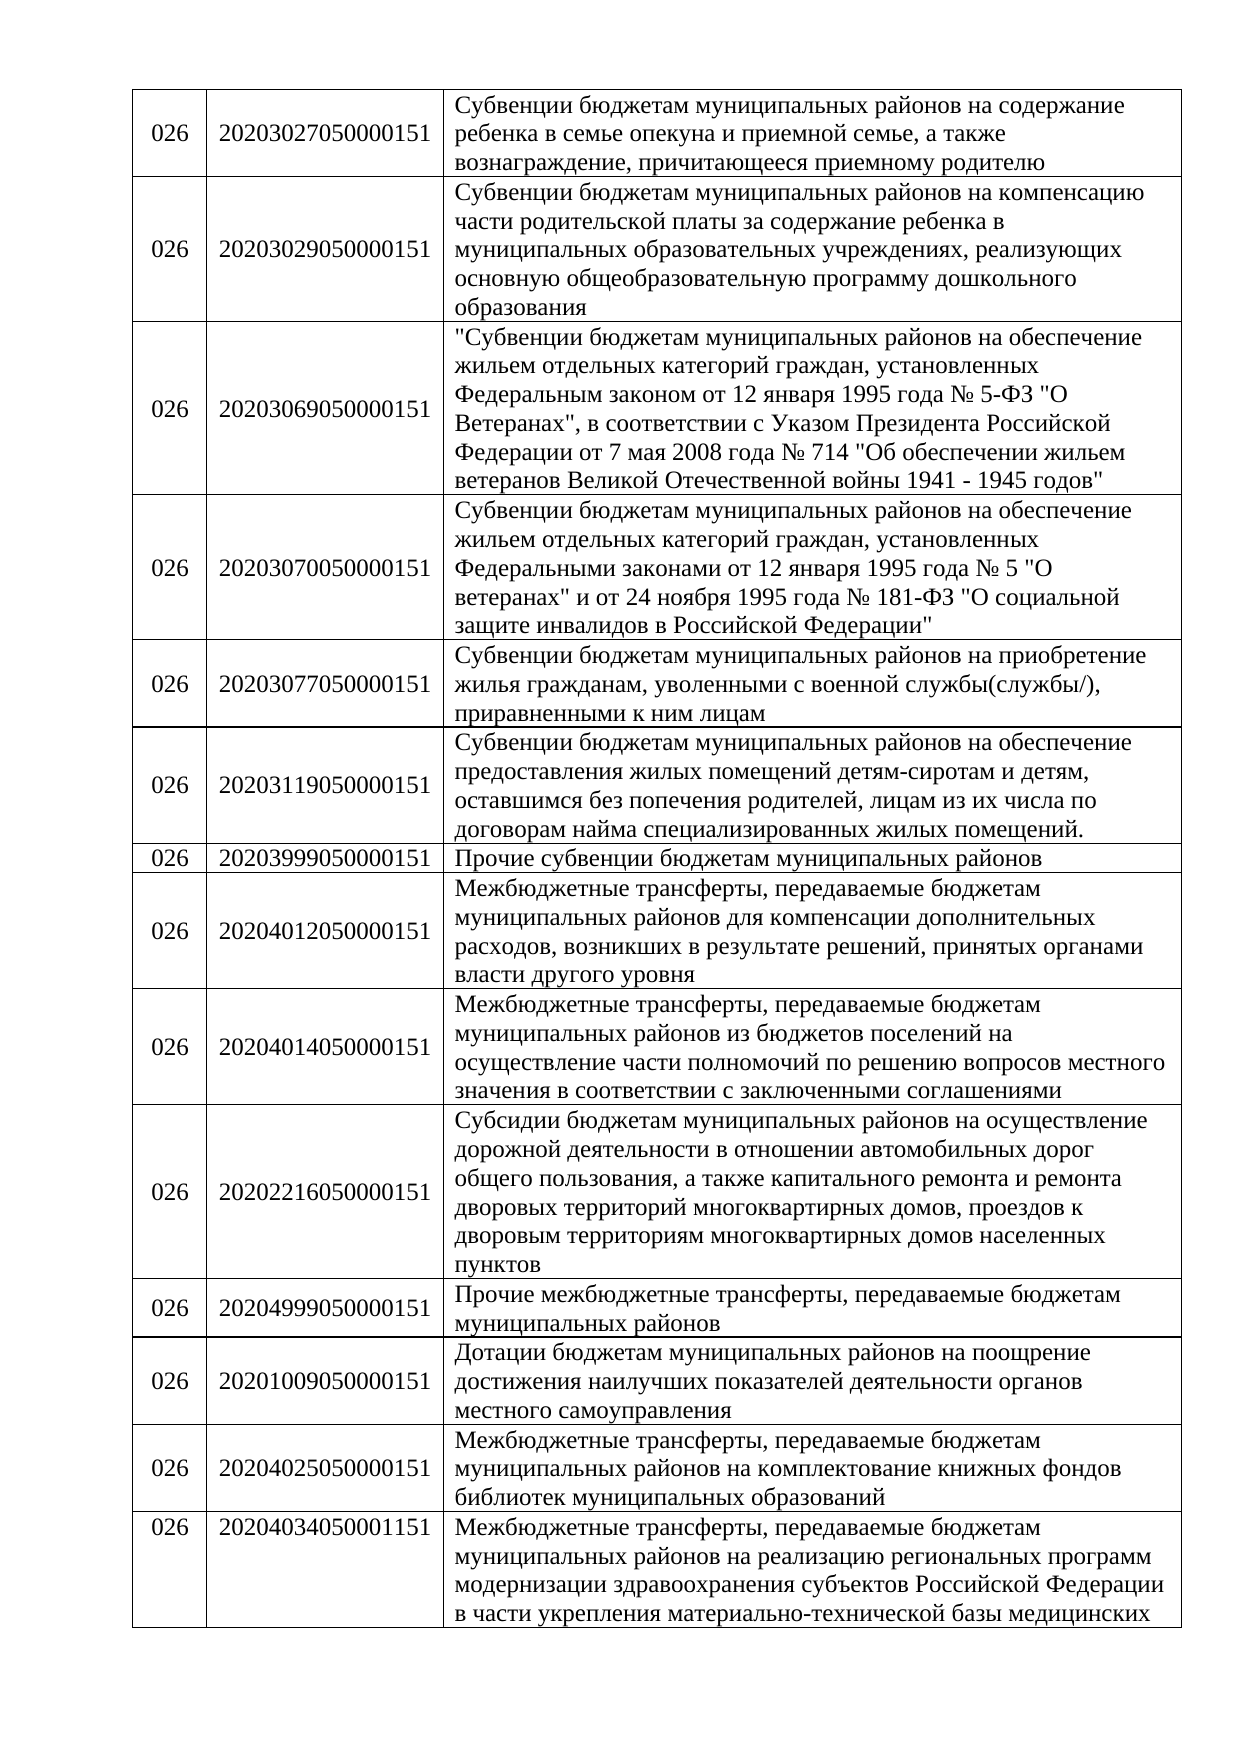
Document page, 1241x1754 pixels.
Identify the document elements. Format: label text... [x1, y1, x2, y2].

table_cell 20203029050000151 [207, 177, 443, 321]
table_cell Межбюджетные трансферты, передаваемые бюджетам муниципальных районов для компенсации дополнительных расходов, возникших в результате решений, принятых органами власти другого уровня [444, 873, 1181, 988]
table_cell 026 [133, 873, 206, 988]
table_cell 026 [133, 728, 206, 842]
table_cell 20204025050000151 [207, 1425, 443, 1511]
table_cell 026 [133, 844, 206, 872]
table_cell Прочие субвенции бюджетам муниципальных районов [444, 844, 1181, 872]
table_cell Субвенции бюджетам муниципальных районов на приобретение жилья гражданам, уволенными с военной службы(службы/), приравненными к ним лицам [444, 640, 1181, 726]
table_cell 20204034050001151 [207, 1512, 443, 1627]
table_cell 20204999050000151 [207, 1279, 443, 1336]
table_cell Межбюджетные трансферты, передаваемые бюджетам муниципальных районов на комплектование книжных фондов библиотек муниципальных образований [444, 1425, 1181, 1511]
table_cell 20202216050000151 [207, 1105, 443, 1278]
table_cell Субвенции бюджетам муниципальных районов на содержание ребенка в семье опекуна и приемной семье, а также вознаграждение, причитающееся приемному родителю [444, 90, 1181, 176]
table_cell Субвенции бюджетам муниципальных районов на обеспечение жильем отдельных категорий граждан, установленных Федеральными законами от 12 января 1995 года № 5 "О ветеранах" и от 24 ноября 1995 года № 181-ФЗ "О социальной защите инвалидов в Российской Федерации" [444, 495, 1181, 639]
table_cell Дотации бюджетам муниципальных районов на поощрение достижения наилучших показателей деятельности органов местного самоуправления [444, 1338, 1181, 1424]
table_cell 20203999050000151 [207, 844, 443, 872]
table_cell 026 [133, 1105, 206, 1278]
table_cell Субсидии бюджетам муниципальных районов на осуществление дорожной деятельности в отношении автомобильных дорог общего пользования, а также капитального ремонта и ремонта дворовых территорий многоквартирных домов, проездов к дворовым территориям многоквартирных домов населенных пунктов [444, 1105, 1181, 1278]
table_cell 026 [133, 1425, 206, 1511]
table_cell 20203077050000151 [207, 640, 443, 726]
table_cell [444, 1512, 1181, 1627]
table_cell 026 [133, 1338, 206, 1424]
table_cell 026 [133, 177, 206, 321]
table_cell Межбюджетные трансферты, передаваемые бюджетам муниципальных районов из бюджетов поселений на осуществление части полномочий по решению вопросов местного значения в соответствии с заключенными соглашениями [444, 989, 1181, 1104]
table_cell 026 [133, 1279, 206, 1336]
table_cell 20203027050000151 [207, 90, 443, 176]
table_cell Прочие межбюджетные трансферты, передаваемые бюджетам муниципальных районов [444, 1279, 1181, 1336]
table_cell 20204012050000151 [207, 873, 443, 988]
table_cell Субвенции бюджетам муниципальных районов на обеспечение предоставления жилых помещений детям-сиротам и детям, оставшимся без попечения родителей, лицам из их числа по договорам найма специализированных жилых помещений. [444, 728, 1181, 842]
table_cell 20204014050000151 [207, 989, 443, 1104]
table_cell "Субвенции бюджетам муниципальных районов на обеспечение жильем отдельных категорий граждан, установленных Федеральным законом от 12 января 1995 года № 5-ФЗ "О Ветеранах", в соответствии с Указом Президента Российской Федерации от 7 мая 2008 года № 714 "Об обеспечении жильем ветеранов Великой Отечественной войны 1941 - 1945 годов" [444, 322, 1181, 494]
table_cell Субвенции бюджетам муниципальных районов на компенсацию части родительской платы за содержание ребенка в муниципальных образовательных учреждениях, реализующих основную общеобразовательную программу дошкольного образования [444, 177, 1181, 321]
table_cell 026 [133, 495, 206, 639]
table_cell 026 [133, 1512, 206, 1627]
table_cell 20203119050000151 [207, 728, 443, 842]
table_cell 20201009050000151 [207, 1338, 443, 1424]
table_cell 026 [133, 640, 206, 726]
table_cell 026 [133, 90, 206, 176]
table_cell 20203069050000151 [207, 322, 443, 494]
table_cell 20203070050000151 [207, 495, 443, 639]
table_cell 026 [133, 989, 206, 1104]
table_cell 026 [133, 322, 206, 494]
